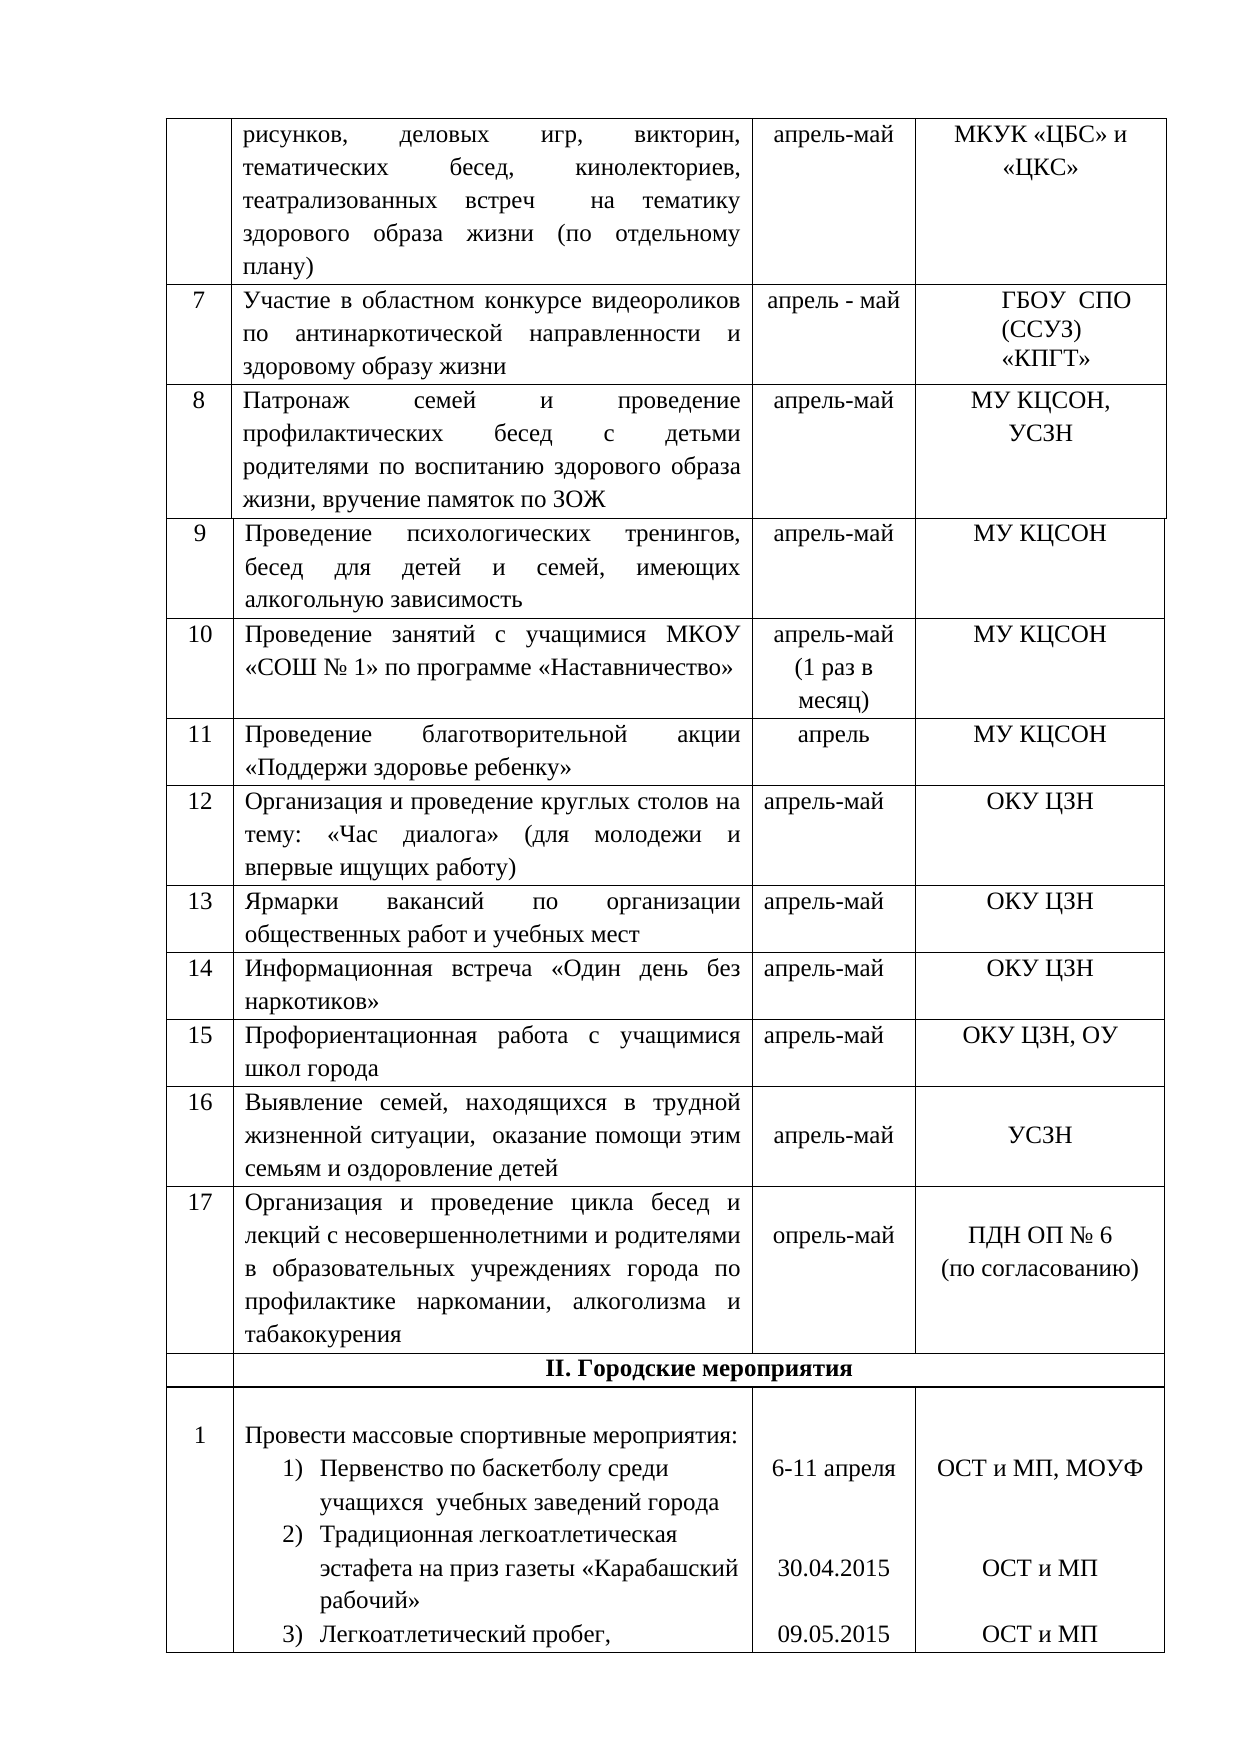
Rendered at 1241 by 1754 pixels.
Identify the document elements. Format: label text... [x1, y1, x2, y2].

table_cell Выявление семей, находящихся в трудной жизненной ситуации, оказание помощи этим семьям и оздоровление детей [234, 1087, 752, 1186]
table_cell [753, 1388, 915, 1652]
table_cell апрель-май [753, 119, 915, 284]
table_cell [916, 1388, 1164, 1652]
table_cell 1 [167, 1388, 233, 1652]
table_cell 12 [167, 786, 233, 885]
table_cell 11 [167, 719, 233, 785]
table_cell Ярмарки вакансий по организации общественных работ и учебных мест [234, 886, 752, 952]
table_cell МКУК «ЦБС» и «ЦКС» [916, 119, 1166, 284]
table_cell ОКУ ЦЗН, ОУ [916, 1020, 1164, 1086]
table_cell Участие в областном конкурсе видеороликов по антинаркотической направленности и здоровому образу жизни [232, 285, 752, 384]
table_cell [232, 119, 752, 284]
table_cell 17 [167, 1187, 233, 1352]
table_cell апрель-май [753, 886, 915, 952]
table_cell УСЗН [916, 1087, 1164, 1186]
table_cell апрель-май [753, 953, 915, 1019]
table_cell апрель-май [753, 1087, 915, 1186]
table_cell Проведение благотворительной акции «Поддержи здоровье ребенку» [234, 719, 752, 785]
table_cell Патронаж семей и проведение профилактических бесед с детьми родителями по воспитанию здорового образа жизни, вручение памяток по ЗОЖ [232, 385, 752, 517]
table_cell 16 [167, 1087, 233, 1186]
table_cell 13 [167, 886, 233, 952]
table_cell апрель-май (1 раз в месяц) [753, 619, 915, 718]
table_cell 7 [167, 285, 231, 384]
table_cell II. Городские мероприятия [234, 1354, 1164, 1386]
table_cell Профориентационная работа с учащимися школ города [234, 1020, 752, 1086]
table_cell МУ КЦСОН, УСЗН [916, 385, 1166, 517]
table_cell 10 [167, 619, 233, 718]
table_cell Организация и проведение круглых столов на тему: «Час диалога» (для молодежи и впервые ищущих работу) [234, 786, 752, 885]
table_cell 6 [167, 119, 231, 284]
table_cell МУ КЦСОН [916, 619, 1164, 718]
table_cell Информационная встреча «Один день без наркотиков» [234, 953, 752, 1019]
table_cell Проведение занятий с учащимися МКОУ «СОШ № 1» по программе «Наставничество» [234, 619, 752, 718]
table_cell апрель - май [753, 285, 915, 384]
table_cell 8 [167, 385, 231, 517]
table_cell Организация и проведение цикла бесед и лекций с несовершеннолетними и родителями в образовательных учреждениях города по профилактике наркомании, алкоголизма и табакокурения [234, 1187, 752, 1352]
table_cell апрель [753, 719, 915, 785]
table_cell апрель-май [753, 385, 915, 517]
table_cell апрель-май [753, 519, 915, 618]
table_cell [234, 1388, 752, 1652]
table_cell МУ КЦСОН [916, 719, 1164, 785]
table_cell МУ КЦСОН [916, 519, 1164, 618]
table_cell апрель-май [753, 1020, 915, 1086]
table_cell ПДН ОП № 6 (по согласованию) [916, 1187, 1164, 1352]
table_cell ОКУ ЦЗН [916, 886, 1164, 952]
table_cell 15 [167, 1020, 233, 1086]
table_cell [167, 1354, 233, 1386]
table_cell 9 [167, 519, 233, 618]
table_cell опрель-май [753, 1187, 915, 1352]
table_cell 14 [167, 953, 233, 1019]
table_cell ОКУ ЦЗН [916, 953, 1164, 1019]
table_cell Проведение психологических тренингов, бесед для детей и семей, имеющих алкогольную зависимость [234, 519, 752, 618]
table_cell ГБОУ СПО (ССУЗ) «КПГТ» [916, 285, 1166, 384]
table_cell апрель-май [753, 786, 915, 885]
table_cell ОКУ ЦЗН [916, 786, 1164, 885]
